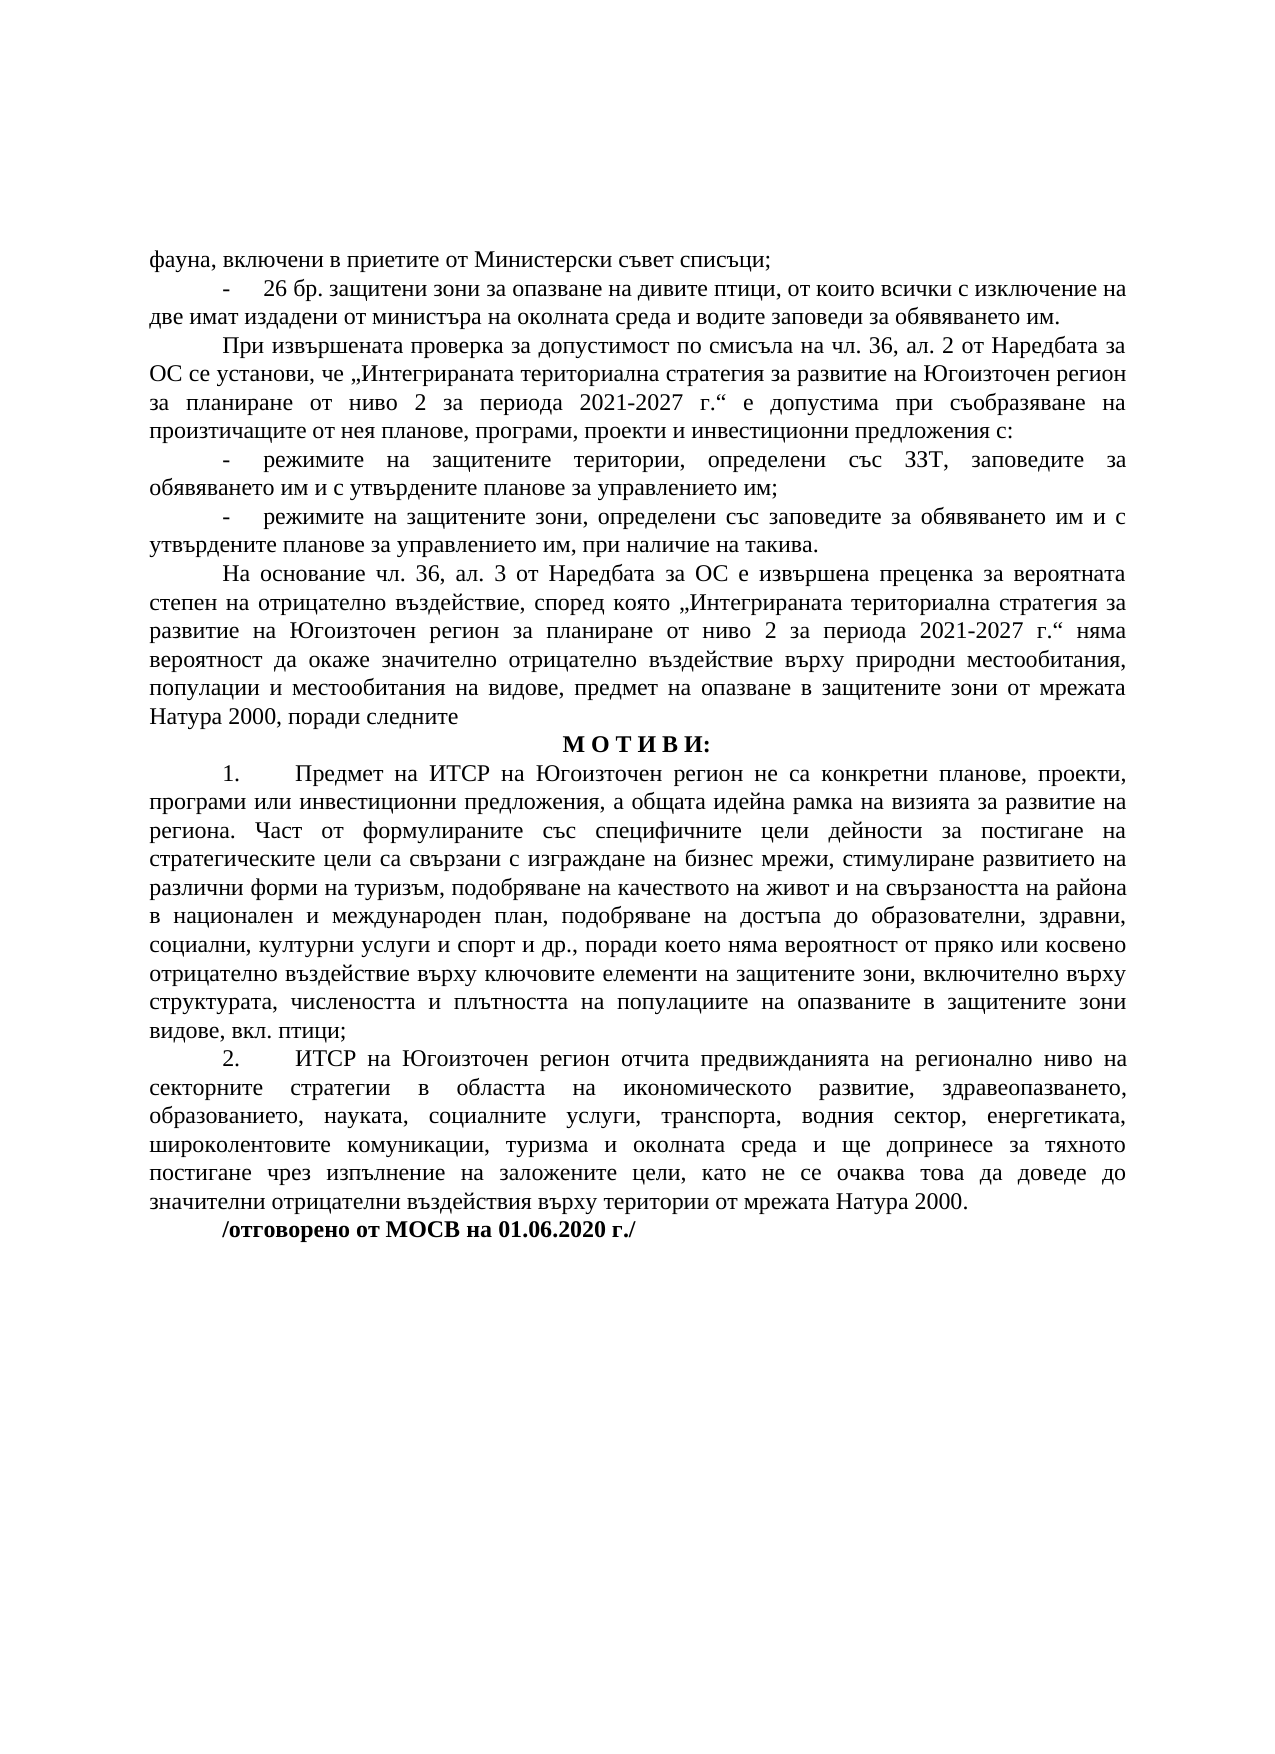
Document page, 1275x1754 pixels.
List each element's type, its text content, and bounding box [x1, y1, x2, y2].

text - режимите на защитените зони, определени със заповедите за обявяването им и с утвърдените планове за управлението им, при наличие на такива. [149, 502, 1128, 559]
text - режимите на защитените територии, определени със ЗЗТ, заповедите за обявяването им и с утвърдените планове за управлението им; [149, 444, 1128, 502]
text /отговорено от МОСВ на 01.06.2020 г./ [149, 1215, 1128, 1244]
text 1. Предмет на ИТСР на Югоизточен регион не са конкретни планове, проекти, програми или инвестиционни предложения, а общата идейна рамка на визията за развитие на региона. Част от формулираните със специфичните цели дейности за постигане на стратегическите цели са свързани с изграждане на бизнес мрежи, стимулиране развитието на различни форми на туризъм, подобряване на качеството на живот и на свързаността на района в национален и международен план, подобряване на достъпа до образователни, здравни, социални, културни услуги и спорт и др., поради което няма вероятност от пряко или косвено отрицателно въздействие върху ключовите елементи на защитените зони, включително върху структурата, числеността и плътността на популациите на опазваните в защитените зони видове, вкл. птици; [149, 758, 1128, 1044]
text - 26 бр. защитени зони за опазване на дивите птици, от които всички с изключение на две имат издадени от министъра на околната среда и водите заповеди за обявяването им. [149, 273, 1128, 330]
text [149, 245, 1128, 273]
text М О Т И В И: [145, 730, 1128, 758]
text При извършената проверка за допустимост по смисъла на чл. 36, ал. 2 от Наредбата за ОС се установи, че „Интегрираната териториална стратегия за развитие на Югоизточен регион за планиране от ниво 2 за периода 2021-2027 г.“ е допустима при съобразяване на произтичащите от нея планове, програми, проекти и инвестиционни предложения с: [149, 330, 1128, 444]
text 2. ИТСР на Югоизточен регион отчита предвижданията на регионално ниво на секторните стратегии в областта на икономическото развитие, здравеопазването, образованието, науката, социалните услуги, транспорта, водния сектор, енергетиката, широколентовите комуникации, туризма и околната среда и ще допринесе за тяхното постигане чрез изпълнение на заложените цели, като не се очаква това да доведе до значителни отрицателни въздействия върху територии от мрежата Натура 2000. [149, 1044, 1128, 1215]
text На основание чл. 36, ал. 3 от Наредбата за ОС е извършена преценка за вероятната степен на отрицателно въздействие, според която „Интегрираната териториална стратегия за развитие на Югоизточен регион за планиране от ниво 2 за периода 2021-2027 г.“ няма вероятност да окаже значително отрицателно въздействие върху природни местообитания, популации и местообитания на видове, предмет на опазване в защитените зони от мрежата Натура 2000, поради следните [149, 559, 1128, 730]
